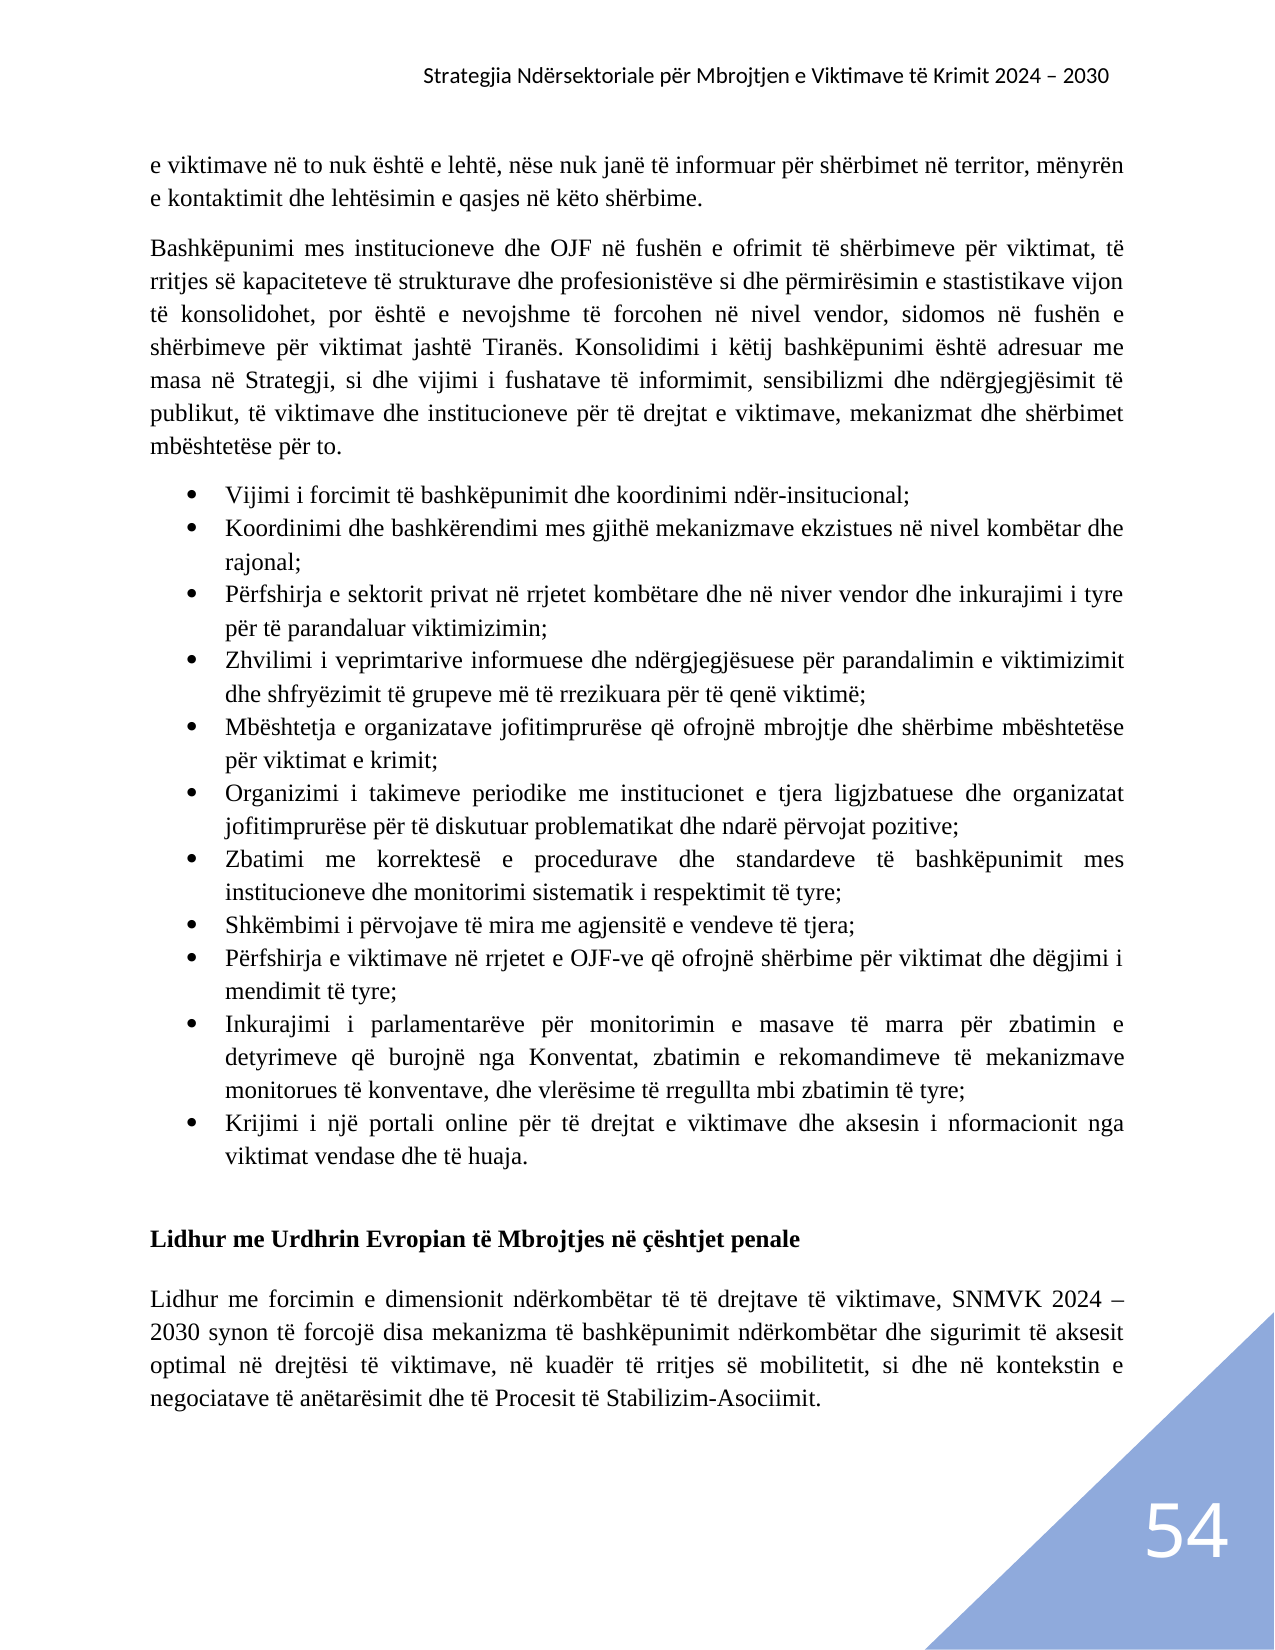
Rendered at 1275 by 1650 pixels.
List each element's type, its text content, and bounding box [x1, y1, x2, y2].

list Organizimi i takimeve periodike me institucionet e tjera ligjzbatuese dhe organizatat jofitimprurëse për të diskutuar problematikat dhe ndarë përvojat pozitive; [187, 778, 1125, 839]
list Vijimi i forcimit të bashkëpunimit dhe koordinimi ndër-insitucional; [187, 481, 1125, 509]
list Mbështetja e organizatave jofitimprurëse që ofrojnë mbrojtje dhe shërbime mbështetëse për viktimat e krimit; [187, 712, 1125, 773]
text Lidhur me forcimin e dimensionit ndërkombëtar të të drejtave të viktimave, SNMVK 2024 – 2030 synon të forcojë disa mekanizma të bashkëpunimit ndërkombëtar dhe sigurimit të aksesit optimal në drejtësi të viktimave, në kuadër të rritjes së mobilitetit, si dhe në kontekstin e negociatave të anëtarësimit dhe të Procesit të Stabilizim-Asociimit. [150, 1284, 1125, 1412]
text Lidhur me Urdhrin Evropian të Mbrojtjes në çështjet penale [150, 1224, 1125, 1252]
list Inkurajimi i parlamentarëve për monitorimin e masave të marra për zbatimin e detyrimeve që burojnë nga Konventat, zbatimin e rekomandimeve të mekanizmave monitorues të konventave, dhe vlerësime të rregullta mbi zbatimin të tyre; [187, 1009, 1125, 1104]
list Koordinimi dhe bashkërendimi mes gjithë mekanizmave ekzistues në nivel kombëtar dhe rajonal; [187, 513, 1125, 575]
list Zhvilimi i veprimtarive informuese dhe ndërgjegjësuese për parandalimin e viktimizimit dhe shfryëzimit të grupeve më të rrezikuara për të qenë viktimë; [187, 646, 1125, 707]
list Shkëmbimi i përvojave të mira me agjensitë e vendeve të tjera; [187, 910, 1125, 938]
list Zbatimi me korrektesë e procedurave dhe standardeve të bashkëpunimit mes institucioneve dhe monitorimi sistematik i respektimit të tyre; [187, 844, 1125, 906]
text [150, 150, 1125, 212]
text Bashkëpunimi mes institucioneve dhe OJF në fushën e ofrimit të shërbimeve për viktimat, të rritjes së kapaciteteve të strukturave dhe profesionistëve si dhe përmirësimin e stastistikave vijon të konsolidohet, por është e nevojshme të forcohen në nivel vendor, sidomos në fushën e shërbimeve për viktimat jashtë Tiranës. Konsolidimi i këtij bashkëpunimi është adresuar me masa në Strategji, si dhe vijimi i fushatave të informimit, sensibilizmi dhe ndërgjegjësimit të publikut, të viktimave dhe institucioneve për të drejtat e viktimave, mekanizmat dhe shërbimet mbështetëse për to. [150, 233, 1125, 459]
list Përfshirja e sektorit privat në rrjetet kombëtare dhe në niver vendor dhe inkurajimi i tyre për të parandaluar viktimizimin; [187, 579, 1125, 641]
list Krijimi i një portali online për të drejtat e viktimave dhe aksesin i nformacionit nga viktimat vendase dhe të huaja. [187, 1108, 1125, 1170]
list Përfshirja e viktimave në rrjetet e OJF-ve që ofrojnë shërbime për viktimat dhe dëgjimi i mendimit të tyre; [187, 943, 1125, 1004]
